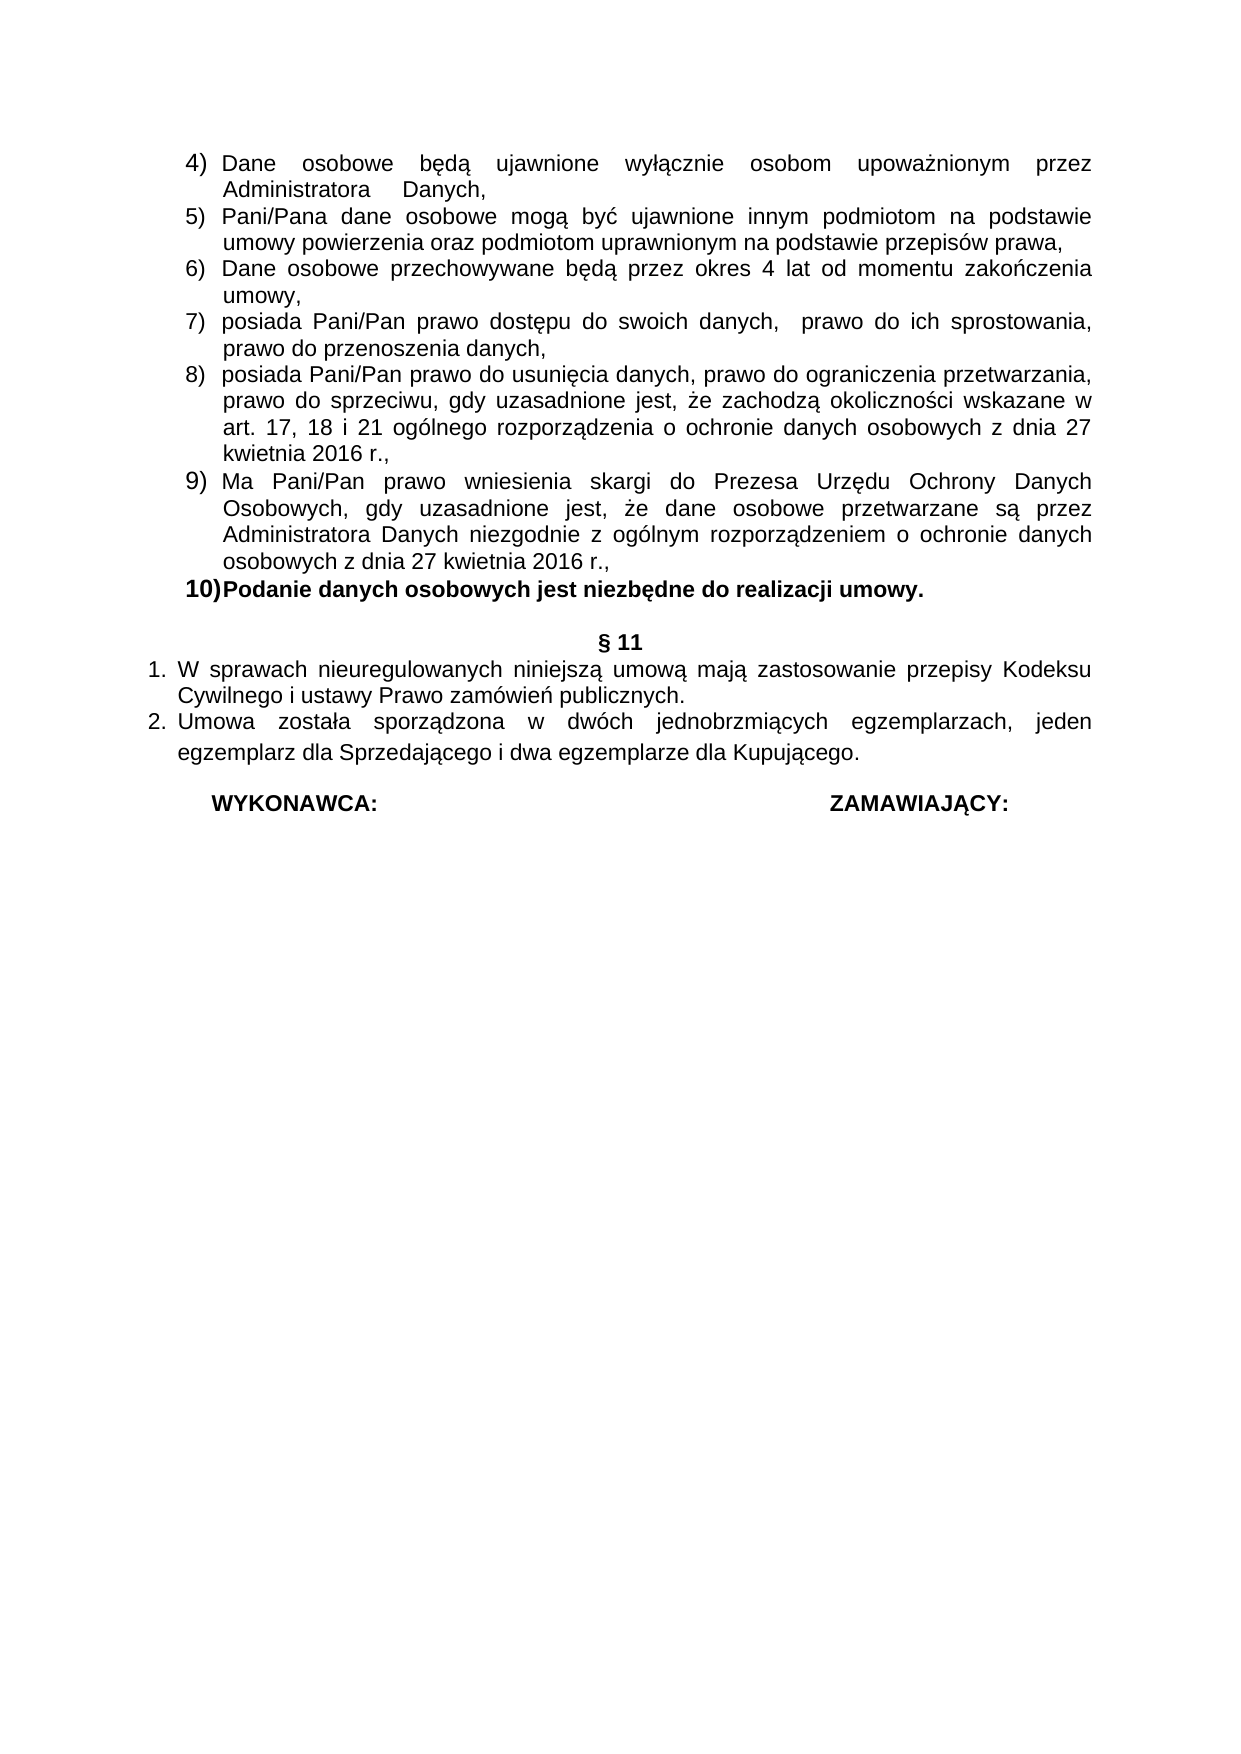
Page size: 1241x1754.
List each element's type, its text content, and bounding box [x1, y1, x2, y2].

text WYKONAWCA: ZAMAWIAJĄCY: [148, 789, 1093, 816]
list Dane osobowe przechowywane będą przez okres 4 lat od momentu zakończenia umowy, [185, 255, 1093, 308]
list posiada Pani/Pan prawo do usunięcia danych, prawo do ograniczenia przetwarzania, prawo do sprzeciwu, gdy uzasadnione jest, że zachodzą okoliczności wskazane w art. 17, 18 i 21 ogólnego rozporządzenia o ochronie danych osobowych z dnia 27 kwietnia 2016 r., [185, 361, 1093, 466]
list Podanie danych osobowych jest niezbędne do realizacji umowy. [185, 574, 1093, 603]
list Dane osobowe będą ujawnione wyłącznie osobom upoważnionym przez Administratora Danych, [185, 148, 1093, 203]
list Ma Pani/Pan prawo wniesienia skargi do Prezesa Urzędu Ochrony Danych Osobowych, gdy uzasadnione jest, że dane osobowe przetwarzane są przez Administratora Danych niezgodnie z ogólnym rozporządzeniem o ochronie danych osobowych z dnia 27 kwietnia 2016 r., [185, 466, 1093, 574]
list posiada Pani/Pan prawo dostępu do swoich danych, prawo do ich sprostowania, prawo do przenoszenia danych, [185, 308, 1093, 361]
text § 11 [148, 629, 1093, 656]
list W sprawach nieuregulowanych niniejszą umową mają zastosowanie przepisy Kodeksu Cywilnego i ustawy Prawo zamówień publicznych. [148, 656, 1093, 708]
list Umowa została sporządzona w dwóch jednobrzmiących egzemplarzach, jeden egzemplarz dla Sprzedającego i dwa egzemplarze dla Kupującego. [148, 708, 1093, 765]
list Pani/Pana dane osobowe mogą być ujawnione innym podmiotom na podstawie umowy powierzenia oraz podmiotom uprawnionym na podstawie przepisów prawa, [185, 203, 1093, 255]
